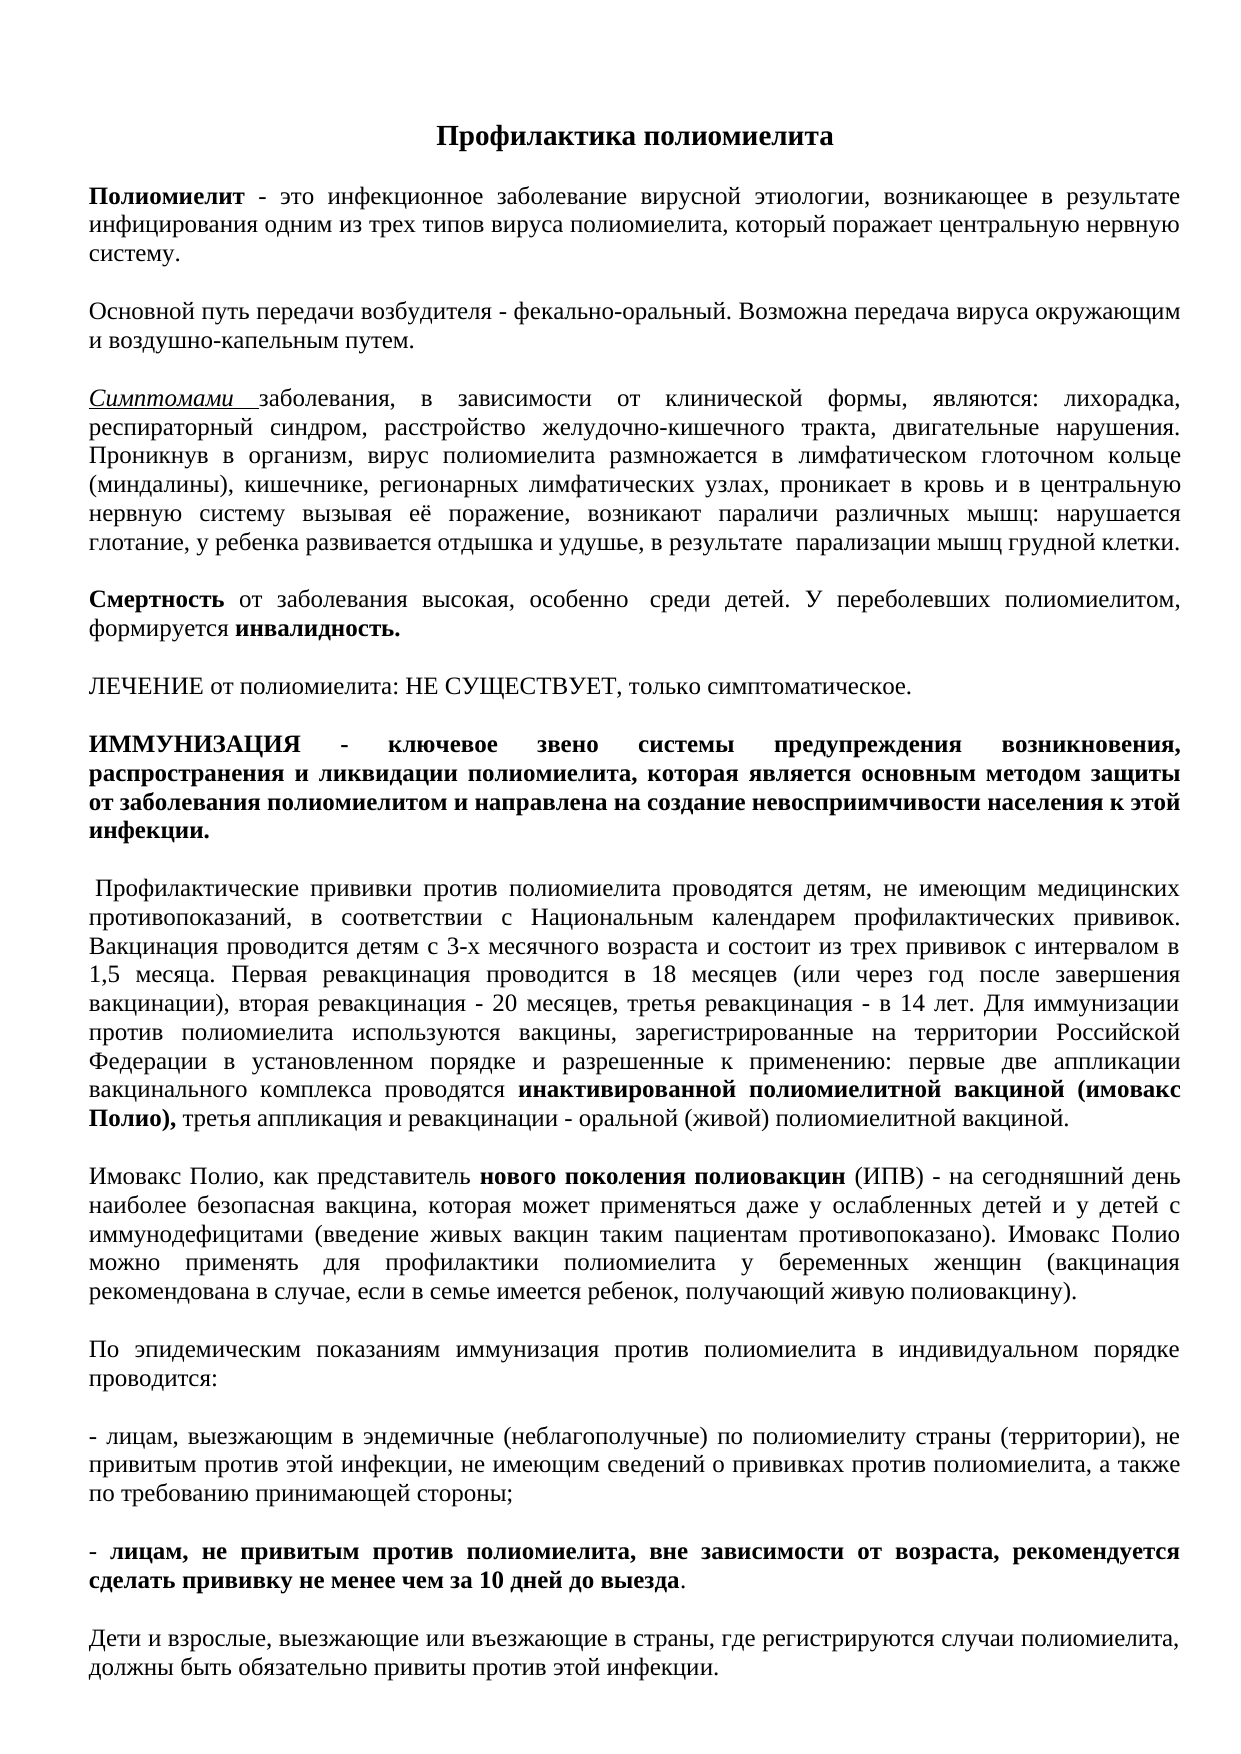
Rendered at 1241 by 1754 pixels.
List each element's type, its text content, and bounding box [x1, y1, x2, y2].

text Имовакс Полио, как представитель нового поколения полиовакцин (ИПВ) - на сегодняшний день наиболее безопасная вакцина, которая может применяться даже у ослабленных детей и у детей с иммунодефицитами (введение живых вакцин таким пациентам противопоказано). Имовакс Полио можно применять для профилактики полиомиелита у беременных женщин (вакцинация рекомендована в случае, если в семье имеется ребенок, получающий живую полиовакцину). [89, 1161, 1181, 1305]
text - лицам, не привитым против полиомиелита, вне зависимости от возраста, рекомендуется сделать прививку не менее чем за 10 дней до выезда. [89, 1536, 1181, 1594]
text Смертность от заболевания высокая, особенно среди детей. У переболевших полиомиелитом, формируется инвалидность. [89, 584, 1181, 642]
text ЛЕЧЕНИЕ от полиомиелита: НЕ СУЩЕСТВУЕТ, только симптоматическое. [89, 671, 1181, 700]
text Полиомиелит - это инфекционное заболевание вирусной этиологии, возникающее в результате инфицирования одним из трех типов вируса полиомиелита, который поражает центральную нервную систему. [89, 181, 1181, 267]
text ИММУНИЗАЦИЯ - ключевое звено системы предупреждения возникновения, распространения и ликвидации полиомиелита, которая является основным методом защиты от заболевания полиомиелитом и направлена на создание невосприимчивости населения к этой инфекции. [89, 729, 1181, 844]
text Профилактические прививки против полиомиелита проводятся детям, не имеющим медицинских противопоказаний, в соответствии с Национальным календарем профилактических прививок. Вакцинация проводится детям с 3-х месячного возраста и состоит из трех прививок с интервалом в 1,5 месяца. Первая ревакцинация проводится в 18 месяцев (или через год после завершения вакцинации), вторая ревакцинация - 20 месяцев, третья ревакцинация - в 14 лет. Для иммунизации против полиомиелита используются вакцины, зарегистрированные на территории Российской Федерации в установленном порядке и разрешенные к применению: первые две аппликации вакцинального комплекса проводятся инактивированной полиомиелитной вакциной (имовакс Полио), третья аппликация и ревакцинации - оральной (живой) полиомиелитной вакциной. [89, 873, 1181, 1132]
text Дети и взрослые, выезжающие или въезжающие в страны, где регистрируются случаи полиомиелита, должны быть обязательно привиты против этой инфекции. [89, 1623, 1181, 1680]
text Профилактика полиомиелита [89, 118, 1181, 152]
text - лицам, выезжающим в эндемичные (неблагополучные) по полиомиелиту страны (территории), не привитым против этой инфекции, не имеющим сведений о прививках против полиомиелита, а также по требованию принимающей стороны; [89, 1421, 1181, 1507]
text Симптомами заболевания, в зависимости от клинической формы, являются: лихорадка, респираторный синдром, расстройство желудочно-кишечного тракта, двигательные нарушения. Проникнув в организм, вирус полиомиелита размножается в лимфатическом глоточном кольце (миндалины), кишечнике, регионарных лимфатических узлах, проникает в кровь и в центральную нервную систему вызывая её поражение, возникают параличи различных мышц: нарушается глотание, у ребенка развивается отдышка и удушье, в результате парализации мышц грудной клетки. [89, 383, 1181, 555]
text Основной путь передачи возбудителя - фекально-оральный. Возможна передача вируса окружающим и воздушно-капельным путем. [89, 296, 1181, 354]
text По эпидемическим показаниям иммунизация против полиомиелита в индивидуальном порядке проводится: [89, 1334, 1181, 1392]
